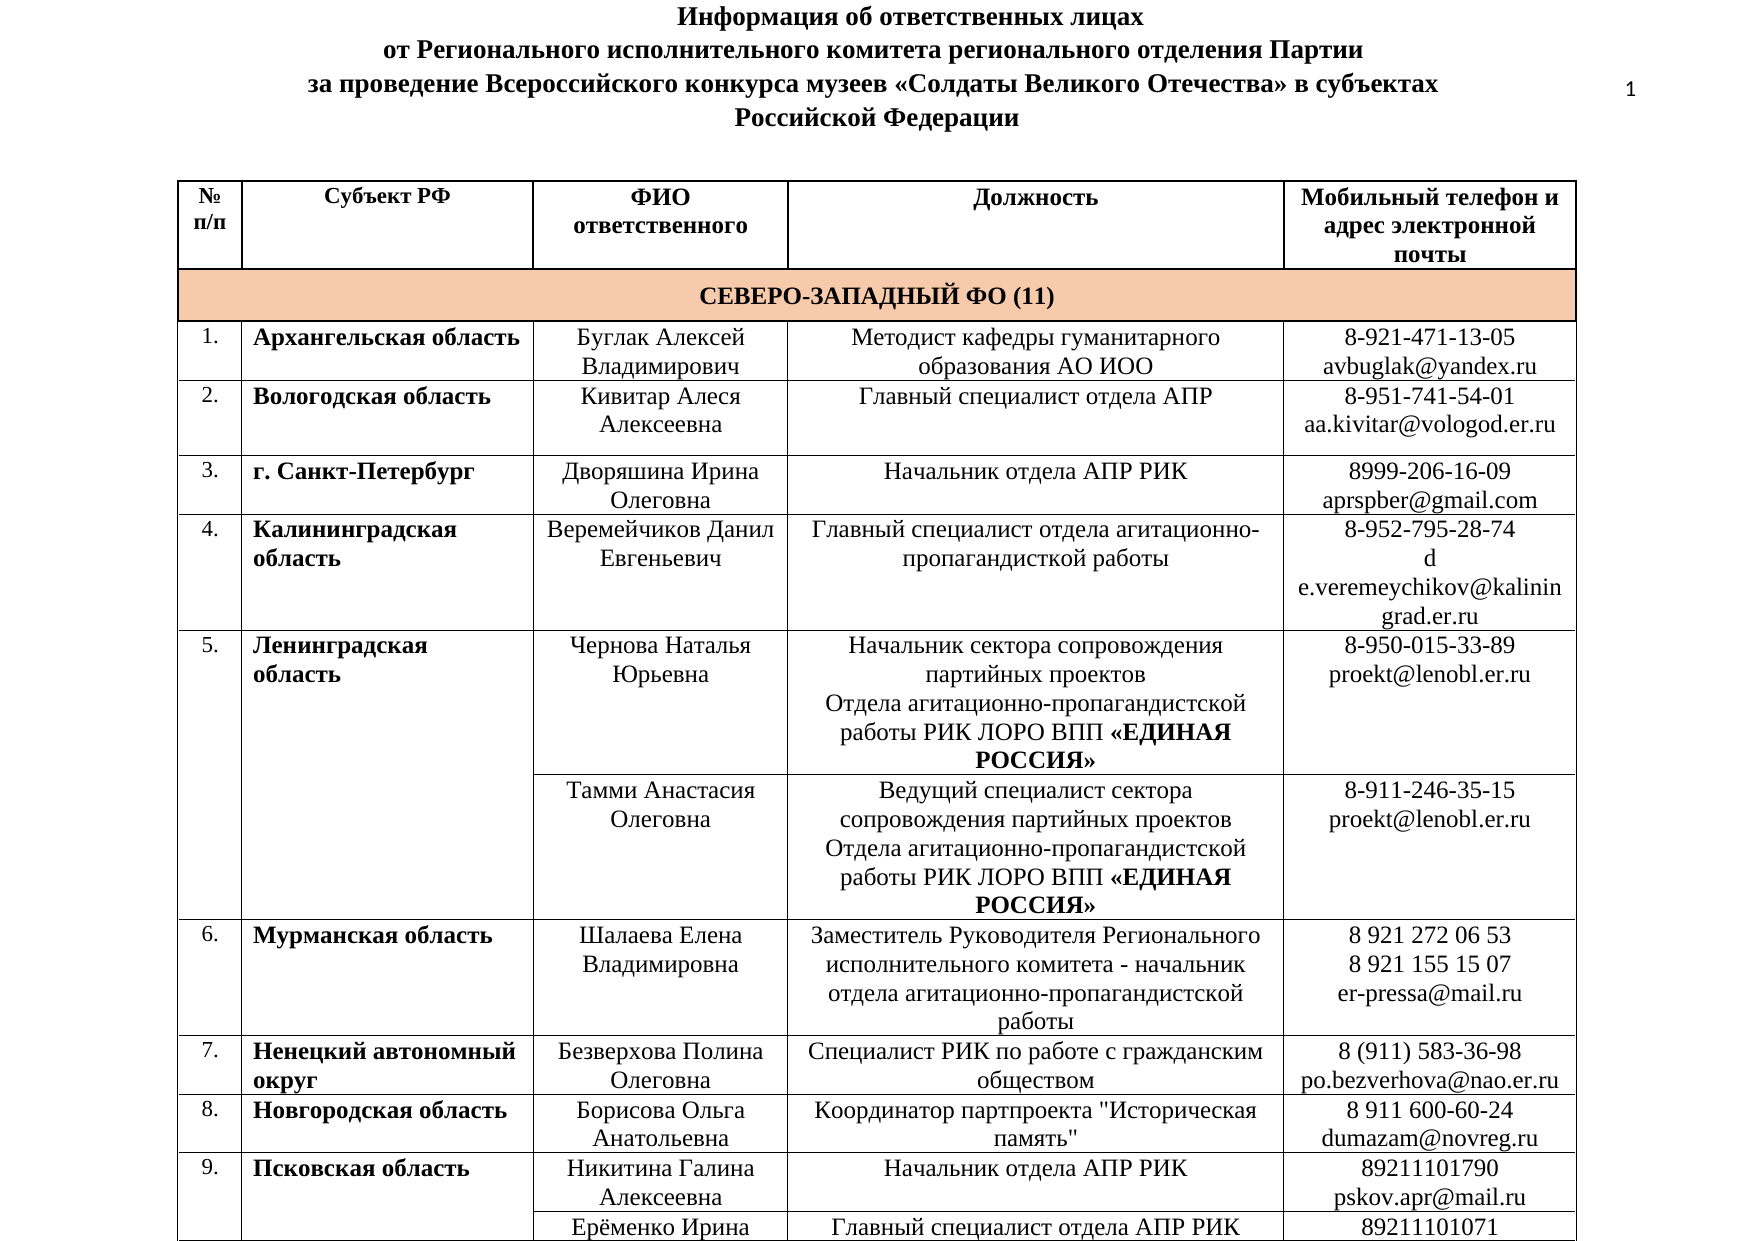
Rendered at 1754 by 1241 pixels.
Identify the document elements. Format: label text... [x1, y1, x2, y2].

table_cell 8 (911) 583-36-98 po.bezverhova@nao.er.ru [1284, 1035, 1576, 1094]
table_header Информация об ответственных лицах от Регионального исполнительного комитета регионального отделения Партии за проведение Всероссийского конкурса музеев «Солдаты Великого Отечества» в субъектах Российской Федерации [178, 0, 1576, 179]
table_cell СЕВЕРО-ЗАПАДНЫЙ ФО (11) [179, 270, 1575, 320]
table_cell 8999-206-16-09 aprspber@gmail.com [1284, 455, 1576, 513]
table_cell Дворяшина Ирина Олеговна [534, 456, 787, 513]
table_cell Калининградская область [242, 515, 533, 629]
table_cell Тамми Анастасия Олеговна [534, 775, 787, 919]
table_cell Мурманская область [242, 920, 533, 1035]
table_cell ФИО ответственного [534, 182, 787, 268]
table_cell Борисова Ольга Анатольевна [534, 1095, 787, 1152]
table_cell Шалаева Елена Владимировна [534, 920, 787, 1035]
table_cell Главный специалист отдела АПР РИК [788, 1212, 1283, 1240]
table_cell [178, 1152, 241, 1240]
table_cell 8-950-015-33-89 proekt@lenobl.er.ru [1284, 630, 1576, 774]
table_cell 8-951-741-54-01 aa.kivitar@vologod.er.ru [1284, 380, 1576, 455]
table_cell Кивитар Алеся Алексеевна [534, 381, 787, 455]
table_cell Начальник отдела АПР РИК [788, 1153, 1283, 1211]
table_cell Новгородская область [242, 1095, 533, 1152]
table_cell 8-921-471-13-05 avbuglak@yandex.ru [1284, 322, 1576, 380]
table_cell Специалист РИК по работе с гражданским обществом [788, 1036, 1283, 1094]
table_cell 89211101071 pskov.apr@mail.ru [1284, 1211, 1576, 1240]
table_cell Никитина Галина Алексеевна [534, 1153, 787, 1211]
table_cell Начальник сектора сопровождения партийных проектов Отдела агитационно-пропагандистской работы РИК ЛОРО ВПП «ЕДИНАЯ РОССИЯ» [788, 631, 1283, 774]
table_cell 8 921 272 06 53 8 921 155 15 07 er-pressa@mail.ru [1284, 919, 1576, 1035]
table_cell [178, 380, 241, 455]
table_cell 8-911-246-35-15 proekt@lenobl.er.ru [1284, 774, 1576, 919]
table_cell [178, 630, 241, 919]
table_cell Ленинградская область [242, 631, 533, 919]
table_cell Буглак Алексей Владимирович [534, 322, 787, 380]
table_cell Начальник отдела АПР РИК [788, 456, 1283, 513]
table_cell Вологодская область [242, 381, 533, 455]
table_cell Архангельская область [242, 322, 533, 380]
table_cell Методист кафедры гуманитарного образования АО ИОО [1153, 322, 1283, 380]
table_cell Главный специалист отдела агитационно-пропагандисткой работы [788, 515, 1283, 629]
table_cell № п/п [179, 182, 241, 268]
table_cell Ненецкий автономный округ [242, 1036, 533, 1094]
table_cell Заместитель Руководителя Регионального исполнительного комитета - начальник отдела агитационно-пропагандистской работы [788, 920, 1283, 1035]
table_cell 89211101790 pskov.apr@mail.ru [1284, 1152, 1576, 1211]
table_cell Должность [789, 182, 1283, 268]
table_cell Главный специалист отдела АПР [788, 381, 1283, 455]
table_cell Ведущий специалист сектора сопровождения партийных проектов Отдела агитационно-пропагандистской работы РИК ЛОРО ВПП «ЕДИНАЯ РОССИЯ» [788, 775, 1283, 919]
table_cell Веремейчиков Данил Евгеньевич [534, 515, 787, 629]
table_cell 8 911 600-60-24 dumazam@novreg.ru [1284, 1094, 1576, 1152]
table_cell Субъект РФ [243, 182, 532, 268]
table_cell [178, 455, 241, 513]
table_cell [178, 1094, 241, 1152]
table_cell Ерёменко Ирина Юрьевна [534, 1212, 787, 1240]
table_cell [178, 322, 241, 380]
table_cell г. Санкт-Петербург [242, 456, 533, 513]
table_cell 8-952-795-28-74 de.veremeychikov@kaliningrad.er.ru [1284, 514, 1576, 629]
table_cell Координатор партпроекта "Историческая память" [788, 1095, 1283, 1152]
table_cell Безверхова Полина Олеговна [534, 1036, 787, 1094]
table_cell Методист кафедры гуманитарного образования АО ИОО [788, 322, 918, 380]
table_cell Чернова Наталья Юрьевна [534, 631, 787, 774]
table_cell [178, 1035, 241, 1094]
table_cell [178, 919, 241, 1035]
table_cell [178, 514, 241, 629]
table_cell Мобильный телефон и адрес электронной почты [1285, 182, 1575, 268]
table_cell Псковская область [242, 1153, 533, 1240]
